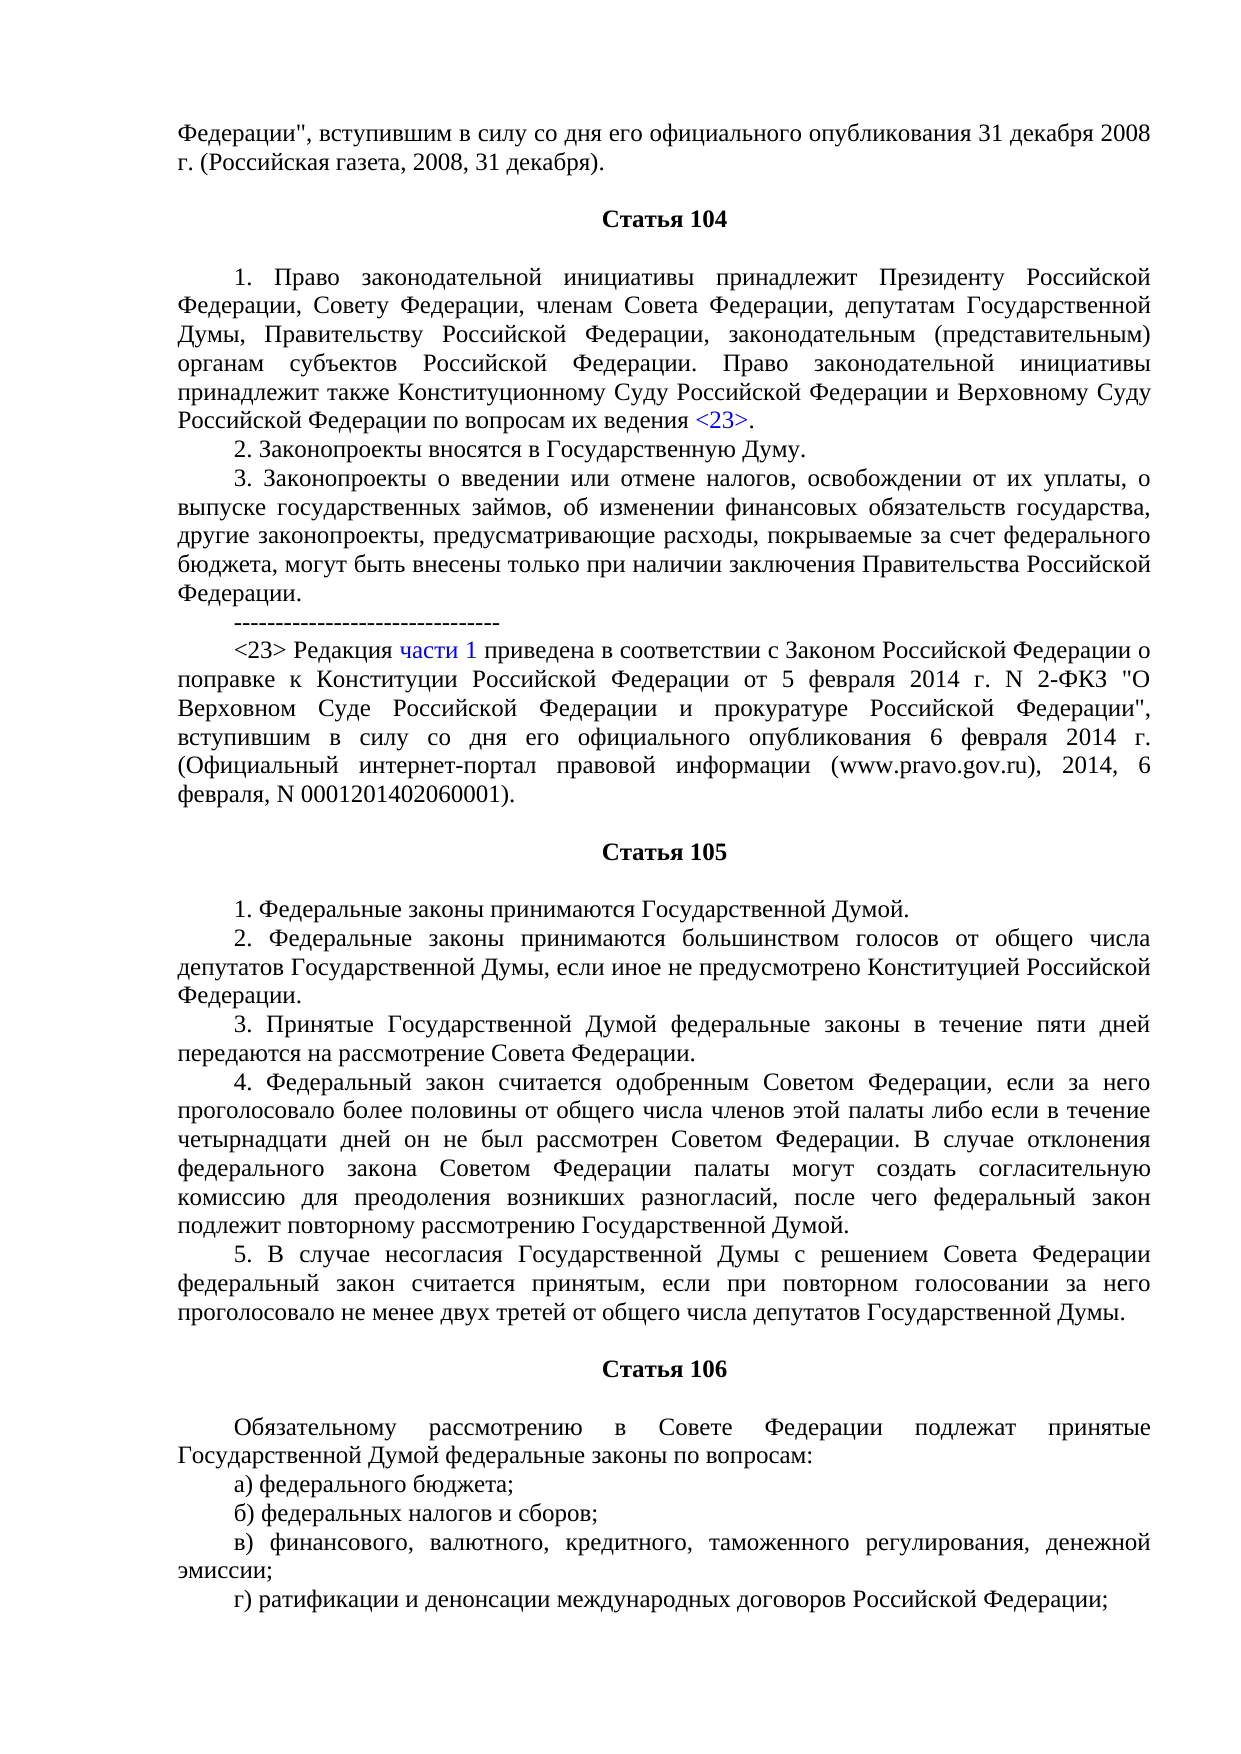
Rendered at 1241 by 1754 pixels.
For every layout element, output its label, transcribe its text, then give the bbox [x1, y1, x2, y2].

text 5. В случае несогласия Государственной Думы с решением Совета Федерации федеральный закон считается принятым, если при повторном голосовании за него проголосовало не менее двух третей от общего числа депутатов Государственной Думы. [177, 1239, 1152, 1326]
text 2. Федеральные законы принимаются большинством голосов от общего числа депутатов Государственной Думы, если иное не предусмотрено Конституцией Российской Федерации. [177, 923, 1152, 1009]
text 1. Право законодательной инициативы принадлежит Президенту Российской Федерации, Совету Федерации, членам Совета Федерации, депутатам Государственной Думы, Правительству Российской Федерации, законодательным (представительным) органам субъектов Российской Федерации. Право законодательной инициативы принадлежит также Конституционному Суду Российской Федерации и Верховному Суду Российской Федерации по вопросам их ведения <23>. [177, 262, 1152, 434]
text -------------------------------- [177, 607, 1152, 636]
title Статья 106 [177, 1354, 1152, 1383]
text 3. Законопроекты о введении или отмене налогов, освобождении от их уплаты, о выпуске государственных займов, об изменении финансовых обязательств государства, другие законопроекты, предусматривающие расходы, покрываемые за счет федерального бюджета, могут быть внесены только при наличии заключения Правительства Российской Федерации. [177, 463, 1152, 607]
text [177, 118, 1152, 176]
title Статья 104 [177, 204, 1152, 233]
text 3. Принятые Государственной Думой федеральные законы в течение пяти дней передаются на рассмотрение Совета Федерации. [177, 1009, 1152, 1067]
title Статья 105 [177, 837, 1152, 866]
text Обязательному рассмотрению в Совете Федерации подлежат принятые Государственной Думой федеральные законы по вопросам: [177, 1412, 1152, 1469]
text б) федеральных налогов и сборов; [177, 1498, 1152, 1527]
text г) ратификации и денонсации международных договоров Российской Федерации; [177, 1584, 1152, 1613]
text <23> Редакция части 1 приведена в соответствии с Законом Российской Федерации о поправке к Конституции Российской Федерации от 5 февраля 2014 г. N 2-ФКЗ "О Верховном Суде Российской Федерации и прокуратуре Российской Федерации", вступившим в силу со дня его официального опубликования 6 февраля 2014 г. (Официальный интернет-портал правовой информации (www.pravo.gov.ru), 2014, 6 февраля, N 0001201402060001). [177, 636, 1152, 808]
text 1. Федеральные законы принимаются Государственной Думой. [177, 894, 1152, 923]
text а) федерального бюджета; [177, 1469, 1152, 1498]
text 2. Законопроекты вносятся в Государственную Думу. [177, 434, 1152, 463]
text 4. Федеральный закон считается одобренным Советом Федерации, если за него проголосовало более половины от общего числа членов этой палаты либо если в течение четырнадцати дней он не был рассмотрен Советом Федерации. В случае отклонения федерального закона Советом Федерации палаты могут создать согласительную комиссию для преодоления возникших разногласий, после чего федеральный закон подлежит повторному рассмотрению Государственной Думой. [177, 1067, 1152, 1239]
text в) финансового, валютного, кредитного, таможенного регулирования, денежной эмиссии; [177, 1527, 1152, 1584]
